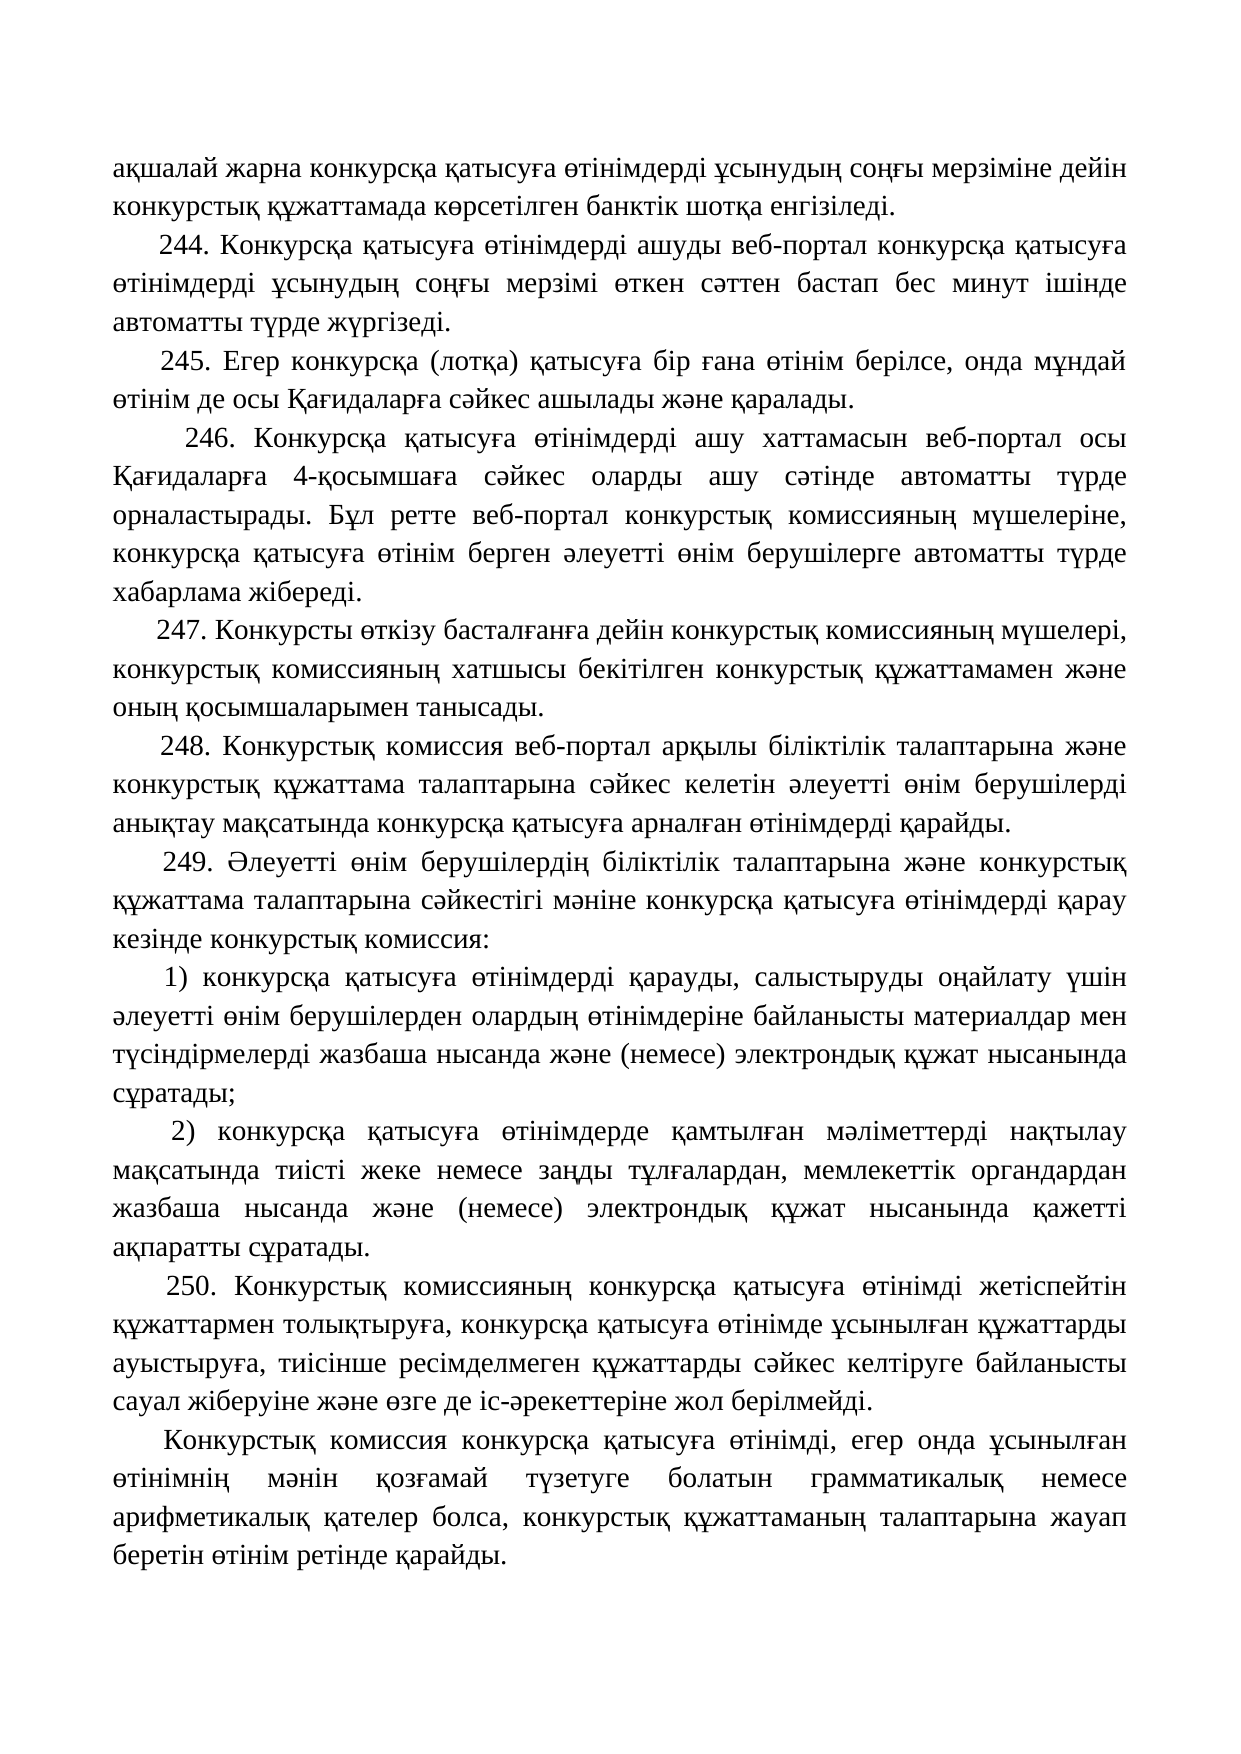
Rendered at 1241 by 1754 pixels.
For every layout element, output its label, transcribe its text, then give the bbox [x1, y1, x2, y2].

text 244. Конкурсқа қатысуға өтінімдерді ашуды веб-портал конкурсқа қатысуға өтінімдерді ұсынудың соңғы мерзімі өткен сәттен бастап бес минут ішінде автоматты түрде жүргізеді. [112, 227, 1128, 338]
text 248. Конкурстық комиссия веб-портал арқылы біліктілік талаптарына және конкурстық құжаттама талаптарына сәйкес келетін әлеуетті өнім берушілерді анықтау мақсатында конкурсқа қатысуға арналған өтінімдерді қарайды. [112, 728, 1128, 839]
text 249. Әлеуетті өнім берушілердің біліктілік талаптарына және конкурстық құжаттама талаптарына сәйкестігі мәніне конкурсқа қатысуға өтінімдерді қарау кезінде конкурстық комиссия: [112, 844, 1128, 954]
text 1) конкурсқа қатысуға өтінімдерді қарауды, салыстыруды оңайлату үшін әлеуетті өнім берушілерден олардың өтінімдеріне байланысты материалдар мен түсіндірмелерді жазбаша нысанда және (немесе) электрондық құжат нысанында сұратады; [112, 959, 1128, 1108]
text 247. Конкурсты өткізу басталғанға дейін конкурстық комиссияның мүшелері, конкурстық комиссияның хатшысы бекітілген конкурстық құжаттамамен және оның қосымшаларымен танысады. [112, 612, 1128, 723]
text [112, 150, 1128, 222]
text 2) конкурсқа қатысуға өтінімдерде қамтылған мәліметтерді нақтылау мақсатында тиісті жеке немесе заңды тұлғалардан, мемлекеттік органдардан жазбаша нысанда және (немесе) электрондық құжат нысанында қажетті ақпаратты сұратады. [112, 1113, 1128, 1263]
text 246. Конкурсқа қатысуға өтінімдерді ашу хаттамасын веб-портал осы Қағидаларға 4-қосымшаға сәйкес оларды ашу сәтінде автоматты түрде орналастырады. Бұл ретте веб-портал конкурстық комиссияның мүшелеріне, конкурсқа қатысуға өтінім берген әлеуетті өнім берушілерге автоматты түрде хабарлама жібереді. [112, 420, 1128, 607]
text 245. Егер конкурсқа (лотқа) қатысуға бір ғана өтінім берілсе, онда мұндай өтінім де осы Қағидаларға сәйкес ашылады және қаралады. [112, 343, 1128, 415]
text Конкурстық комиссия конкурсқа қатысуға өтінімді, егер онда ұсынылған өтінімнің мәнін қозғамай түзетуге болатын грамматикалық немесе арифметикалық қателер болса, конкурстық құжаттаманың талаптарына жауап беретін өтінім ретінде қарайды. [112, 1422, 1128, 1571]
text 250. Конкурстық комиссияның конкурсқа қатысуға өтінімді жетіспейтін құжаттармен толықтыруға, конкурсқа қатысуға өтінімде ұсынылған құжаттарды ауыстыруға, тиісінше ресімделмеген құжаттарды сәйкес келтіруге байланысты сауал жіберуіне және өзге де іс-әрекеттеріне жол берілмейді. [112, 1268, 1128, 1417]
